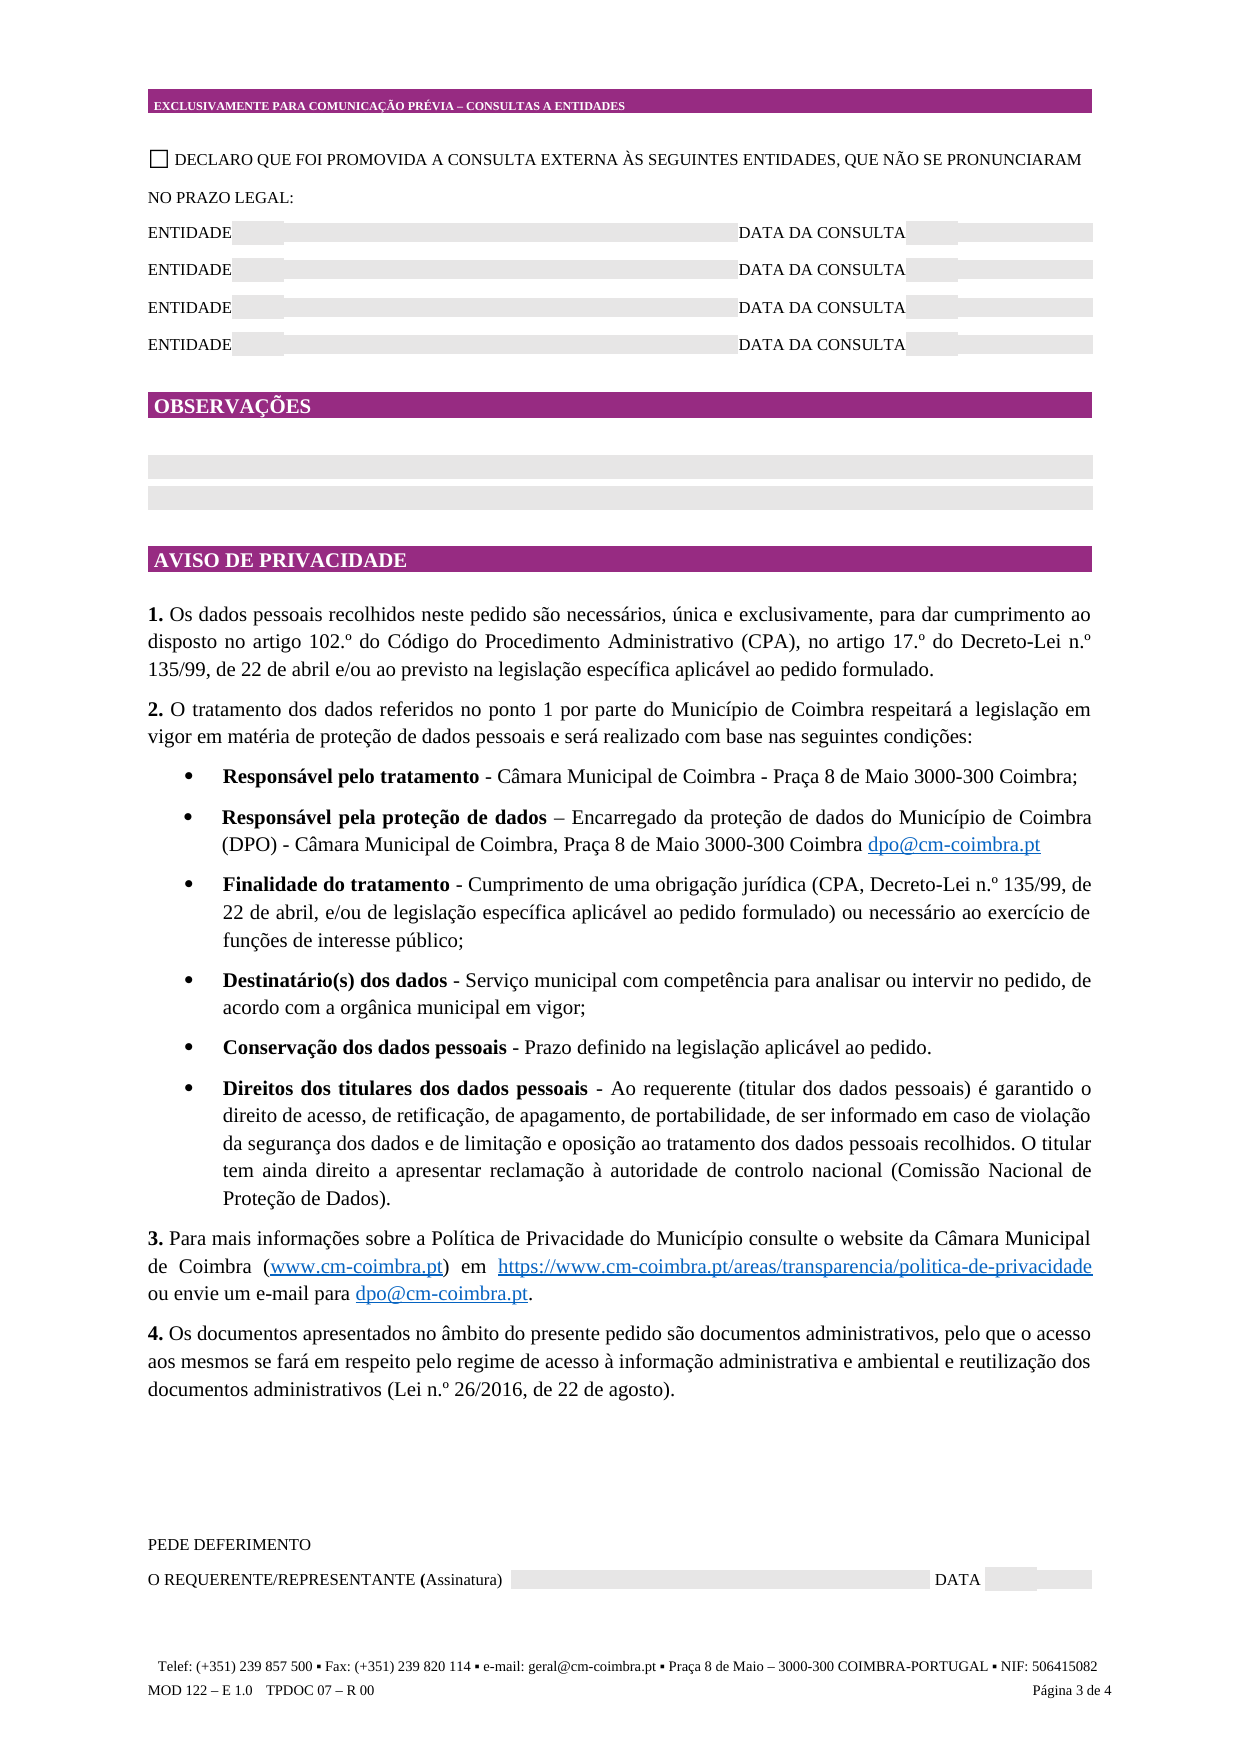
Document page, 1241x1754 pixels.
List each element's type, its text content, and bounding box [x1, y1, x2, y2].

text Entidade Data da consulta [148, 213, 1092, 245]
text 1. Os dados pessoais recolhidos neste pedido são necessários, única e exclusivamente, para dar cumprimento ao disposto no artigo 102.º do Código do Procedimento Administrativo (CPA), no artigo 17.º do Decreto-Lei n.º 135/99, de 22 de abril e/ou ao previsto na legislação específica aplicável ao pedido formulado. [148, 601, 1092, 681]
list Responsável pela proteção de dados – Encarregado da proteção de dados do Município de Coimbra (DPO) - Câmara Municipal de Coimbra, Praça 8 de Maio 3000-300 Coimbra dpo@cm-coimbra.pt [184, 804, 1092, 856]
list Finalidade do tratamento - Cumprimento de uma obrigação jurídica (CPA, Decreto-Lei n.º 135/99, de 22 de abril, e/ou de legislação específica aplicável ao pedido formulado) ou necessário ao exercício de funções de interesse público; [185, 872, 1092, 952]
list Destinatário(s) dos dados - Serviço municipal com competência para analisar ou intervir no pedido, de acordo com a orgânica municipal em vigor; [185, 968, 1092, 1019]
text Entidade Data da consulta [148, 251, 1092, 282]
list Conservação dos dados pessoais - Prazo definido na legislação aplicável ao pedido. [185, 1035, 1092, 1059]
text PEDE DEFERIMENTO [148, 1529, 1092, 1554]
text 3. Para mais informações sobre a Política de Privacidade do Município consulte o website da Câmara Municipal de Coimbra (www.cm-coimbra.pt) em https://www.cm-coimbra.pt/areas/transparencia/politica-de-privacidade ou envie um e-mail para dpo@cm-coimbra.pt. [148, 1226, 1092, 1305]
list Responsável pelo tratamento - Câmara Municipal de Coimbra - Praça 8 de Maio 3000-300 Coimbra; [185, 764, 1092, 788]
list Direitos dos titulares dos dados pessoais - Ao requerente (titular dos dados pessoais) é garantido o direito de acesso, de retificação, de apagamento, de portabilidade, de ser informado em caso de violação da segurança dos dados e de limitação e oposição ao tratamento dos dados pessoais recolhidos. O titular tem ainda direito a apresentar reclamação à autoridade de controlo nacional (Comissão Nacional de Proteção de Dados). [185, 1075, 1092, 1210]
text Entidade Data da consulta [148, 288, 1092, 319]
text aviso de privacidade [148, 546, 1092, 572]
text Exclusivamente para comunicação prévia – consultas a entidades [148, 89, 1092, 113]
text OBSERVAÇÕES [148, 392, 1092, 418]
text O requerente/representante (Assinatura) DATA [148, 1560, 1092, 1591]
text Declaro que foi promovida a consulta externa às seguintes entidades, que não se pronunciaram no prazo legal: [148, 142, 1092, 207]
text 2. O tratamento dos dados referidos no ponto 1 por parte do Município de Coimbra respeitará a legislação em vigor em matéria de proteção de dados pessoais e será realizado com base nas seguintes condições: [148, 697, 1092, 748]
text 4. Os documentos apresentados no âmbito do presente pedido são documentos administrativos, pelo que o acesso aos mesmos se fará em respeito pelo regime de acesso à informação administrativa e ambiental e reutilização dos documentos administrativos (Lei n.º 26/2016, de 22 de agosto). [148, 1321, 1092, 1401]
text Entidade Data da consulta [148, 325, 1092, 356]
